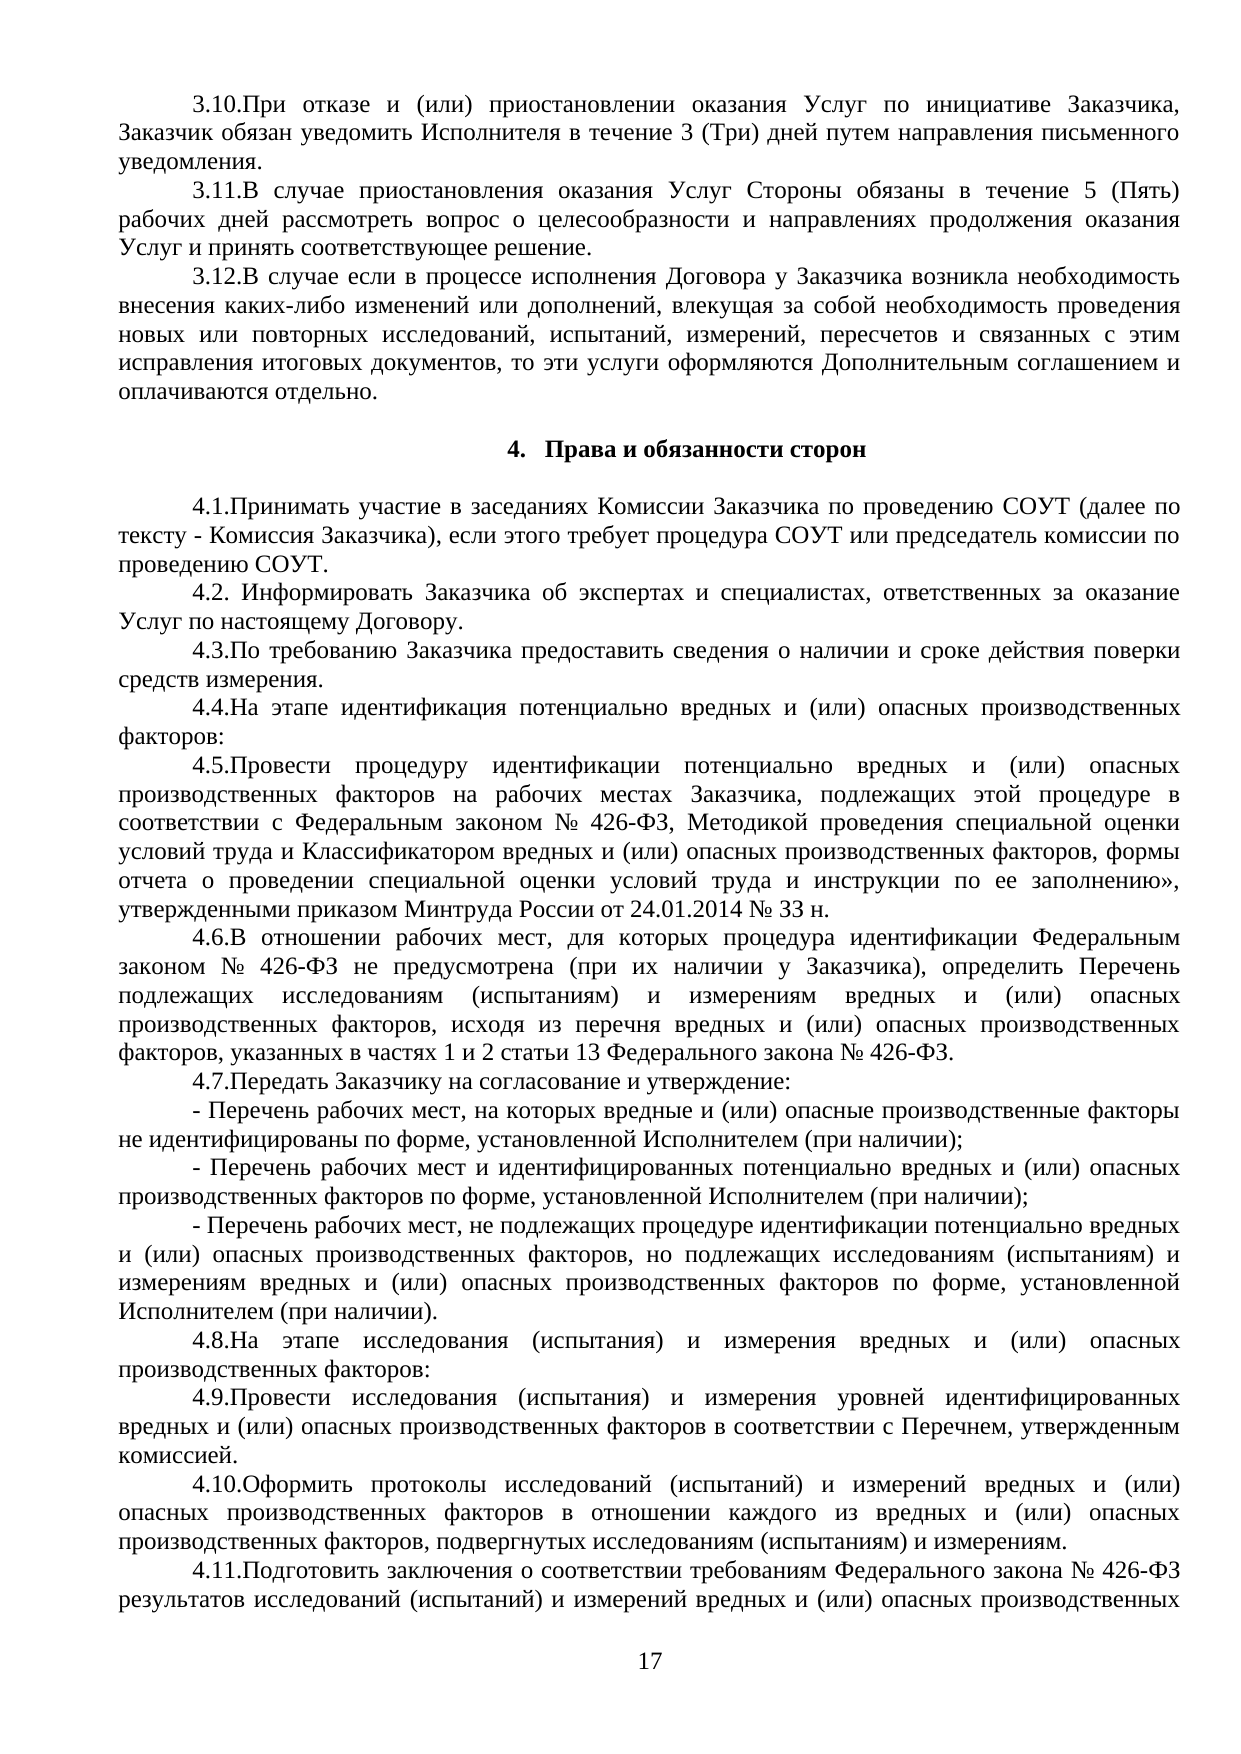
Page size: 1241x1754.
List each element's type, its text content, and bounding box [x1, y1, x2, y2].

text 4.3.По требованию Заказчика предоставить сведения о наличии и сроке действия поверки средств измерения. [118, 635, 1181, 692]
text 4.6.В отношении рабочих мест, для которых процедура идентификации Федеральным законом № 426-ФЗ не предусмотрена (при их наличии у Заказчика), определить Перечень подлежащих исследованиям (испытаниям) и измерениям вредных и (или) опасных производственных факторов, исходя из перечня вредных и (или) опасных производственных факторов, указанных в частях 1 и 2 статьи 13 Федерального закона № 426-ФЗ. [118, 922, 1181, 1066]
text 4.4.На этапе идентификация потенциально вредных и (или) опасных производственных факторов: [118, 692, 1181, 750]
text 4.8.На этапе исследования (испытания) и измерения вредных и (или) опасных производственных факторов: [118, 1325, 1181, 1382]
list Права и обязанности сторон [192, 434, 1181, 462]
text - Перечень рабочих мест и идентифицированных потенциально вредных и (или) опасных производственных факторов по форме, установленной Исполнителем (при наличии); [118, 1152, 1181, 1210]
text 4.1.Принимать участие в заседаниях Комиссии Заказчика по проведению СОУТ (далее по тексту - Комиссия Заказчика), если этого требует процедура СОУТ или председатель комиссии по проведению СОУТ. [118, 491, 1181, 577]
text - Перечень рабочих мест, на которых вредные и (или) опасные производственные факторы не идентифицированы по форме, установленной Исполнителем (при наличии); [118, 1095, 1181, 1152]
text 3.12.В случае если в процессе исполнения Договора у Заказчика возникла необходимость внесения каких-либо изменений или дополнений, влекущая за собой необходимость проведения новых или повторных исследований, испытаний, измерений, пересчетов и связанных с этим исправления итоговых документов, то эти услуги оформляются Дополнительным соглашением и оплачиваются отдельно. [118, 261, 1181, 405]
text 4.9.Провести исследования (испытания) и измерения уровней идентифицированных вредных и (или) опасных производственных факторов в соответствии с Перечнем, утвержденным комиссией. [118, 1382, 1181, 1469]
text 3.11.В случае приостановления оказания Услуг Стороны обязаны в течение 5 (Пять) рабочих дней рассмотреть вопрос о целесообразности и направлениях продолжения оказания Услуг и принять соответствующее решение. [118, 175, 1181, 261]
text - Перечень рабочих мест, не подлежащих процедуре идентификации потенциально вредных и (или) опасных производственных факторов, но подлежащих исследованиям (испытаниям) и измерениям вредных и (или) опасных производственных факторов по форме, установленной Исполнителем (при наличии). [118, 1210, 1181, 1325]
text 4.5.Провести процедуру идентификации потенциально вредных и (или) опасных производственных факторов на рабочих местах Заказчика, подлежащих этой процедуре в соответствии с Федеральным законом № 426-ФЗ, Методикой проведения специальной оценки условий труда и Классификатором вредных и (или) опасных производственных факторов, формы отчета о проведении специальной оценки условий труда и инструкции по ее заполнению», утвержденными приказом Минтруда России от 24.01.2014 № ЗЗ н. [118, 750, 1181, 922]
text 4.2. Информировать Заказчика об экспертах и специалистах, ответственных за оказание Услуг по настоящему Договору. [118, 577, 1181, 635]
text 4.7.Передать Заказчику на согласование и утверждение: [118, 1066, 1181, 1095]
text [118, 1555, 1181, 1612]
text 3.10.При отказе и (или) приостановлении оказания Услуг по инициативе Заказчика, Заказчик обязан уведомить Исполнителя в течение 3 (Три) дней путем направления письменного уведомления. [118, 89, 1181, 175]
text 4.10.Оформить протоколы исследований (испытаний) и измерений вредных и (или) опасных производственных факторов в отношении каждого из вредных и (или) опасных производственных факторов, подвергнутых исследованиям (испытаниям) и измерениям. [118, 1469, 1181, 1555]
